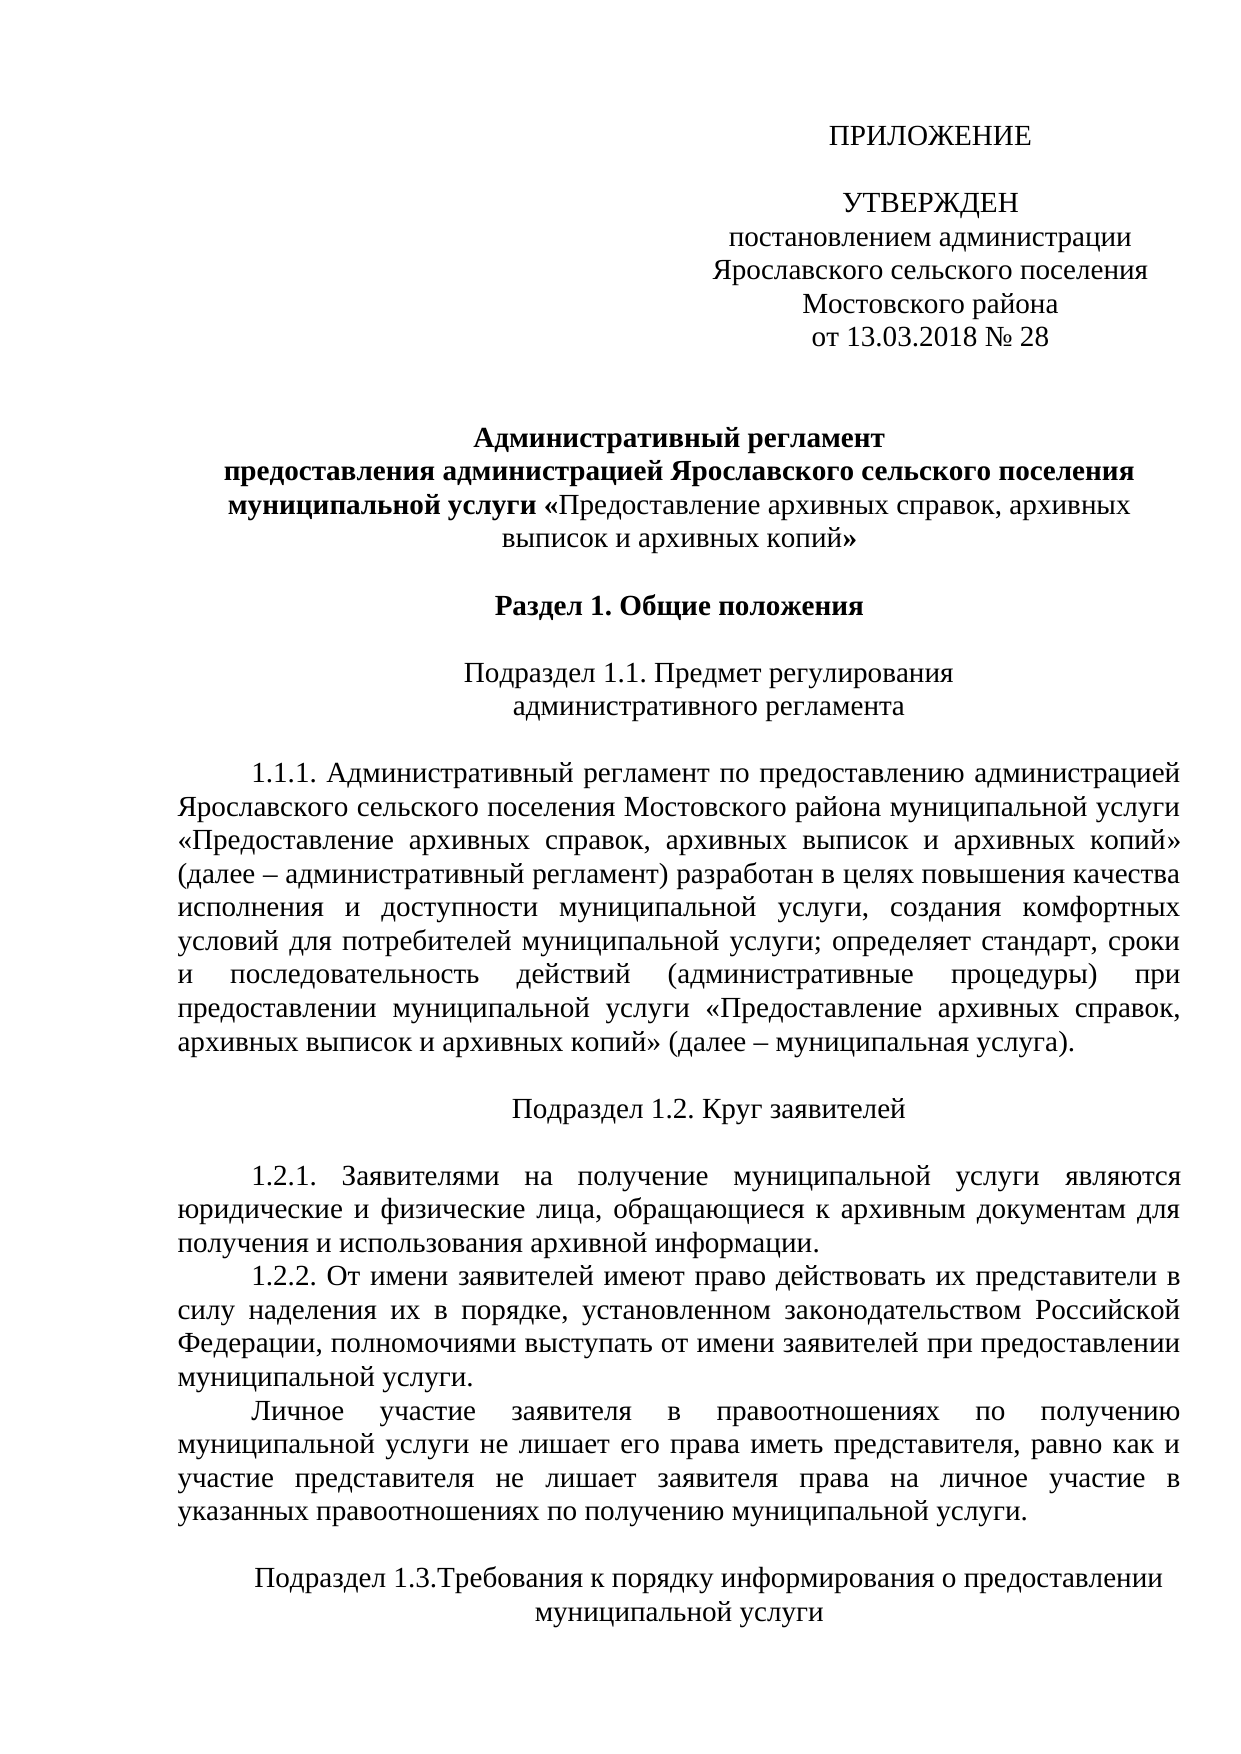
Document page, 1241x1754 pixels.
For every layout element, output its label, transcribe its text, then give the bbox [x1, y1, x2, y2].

text административного регламента [177, 688, 1181, 722]
text Мостовского района [679, 286, 1181, 319]
text Личное участие заявителя в правоотношениях по получению муниципальной услуги не лишает его права иметь представителя, равно как и участие представителя не лишает заявителя права на личное участие в указанных правоотношениях по получению муниципальной услуги. [177, 1393, 1181, 1527]
text Ярославского сельского поселения [679, 252, 1181, 286]
text 1.2.2. От имени заявителей имеют право действовать их представители в силу наделения их в порядке, установленном законодательством Российской Федерации, полномочиями выступать от имени заявителей при предоставлении муниципальной услуги. [177, 1258, 1181, 1393]
text Подраздел 1.1. Предмет регулирования [177, 655, 1181, 688]
text от 13.03.2018 № 28 [679, 319, 1181, 353]
text 1.2.1. Заявителями на получение муниципальной услуги являются юридические и физические лица, обращающиеся к архивным документам для получения и использования архивной информации. [177, 1158, 1181, 1258]
text Подраздел 1.2. Круг заявителей [177, 1091, 1181, 1124]
list 1.1.1. Административный регламент по предоставлению администрацией Ярославского сельского поселения Мостовского района муниципальной услуги «Предоставление архивных справок, архивных выписок и архивных копий» (далее – административный регламент) разработан в целях повышения качества исполнения и доступности муниципальной услуги, создания комфортных условий для потребителей муниципальной услуги; определяет стандарт, сроки и последовательность действий (административные процедуры) при предоставлении муниципальной услуги «Предоставление архивных справок, архивных выписок и архивных копий» (далее – муниципальная услуга). [177, 755, 1181, 1057]
text ПРИЛОЖЕНИЕ [679, 118, 1181, 152]
text постановлением администрации [679, 219, 1181, 252]
text муниципальной услуги «Предоставление архивных справок, архивных выписок и архивных копий» [177, 487, 1181, 554]
text Раздел 1. Общие положения [177, 588, 1181, 621]
text УТВЕРЖДЕН [679, 185, 1181, 219]
text Административный регламент [177, 420, 1181, 453]
text предоставления администрацией Ярославского сельского поселения [177, 453, 1181, 487]
text Подраздел 1.3.Требования к порядку информирования о предоставлении муниципальной услуги [177, 1560, 1181, 1627]
